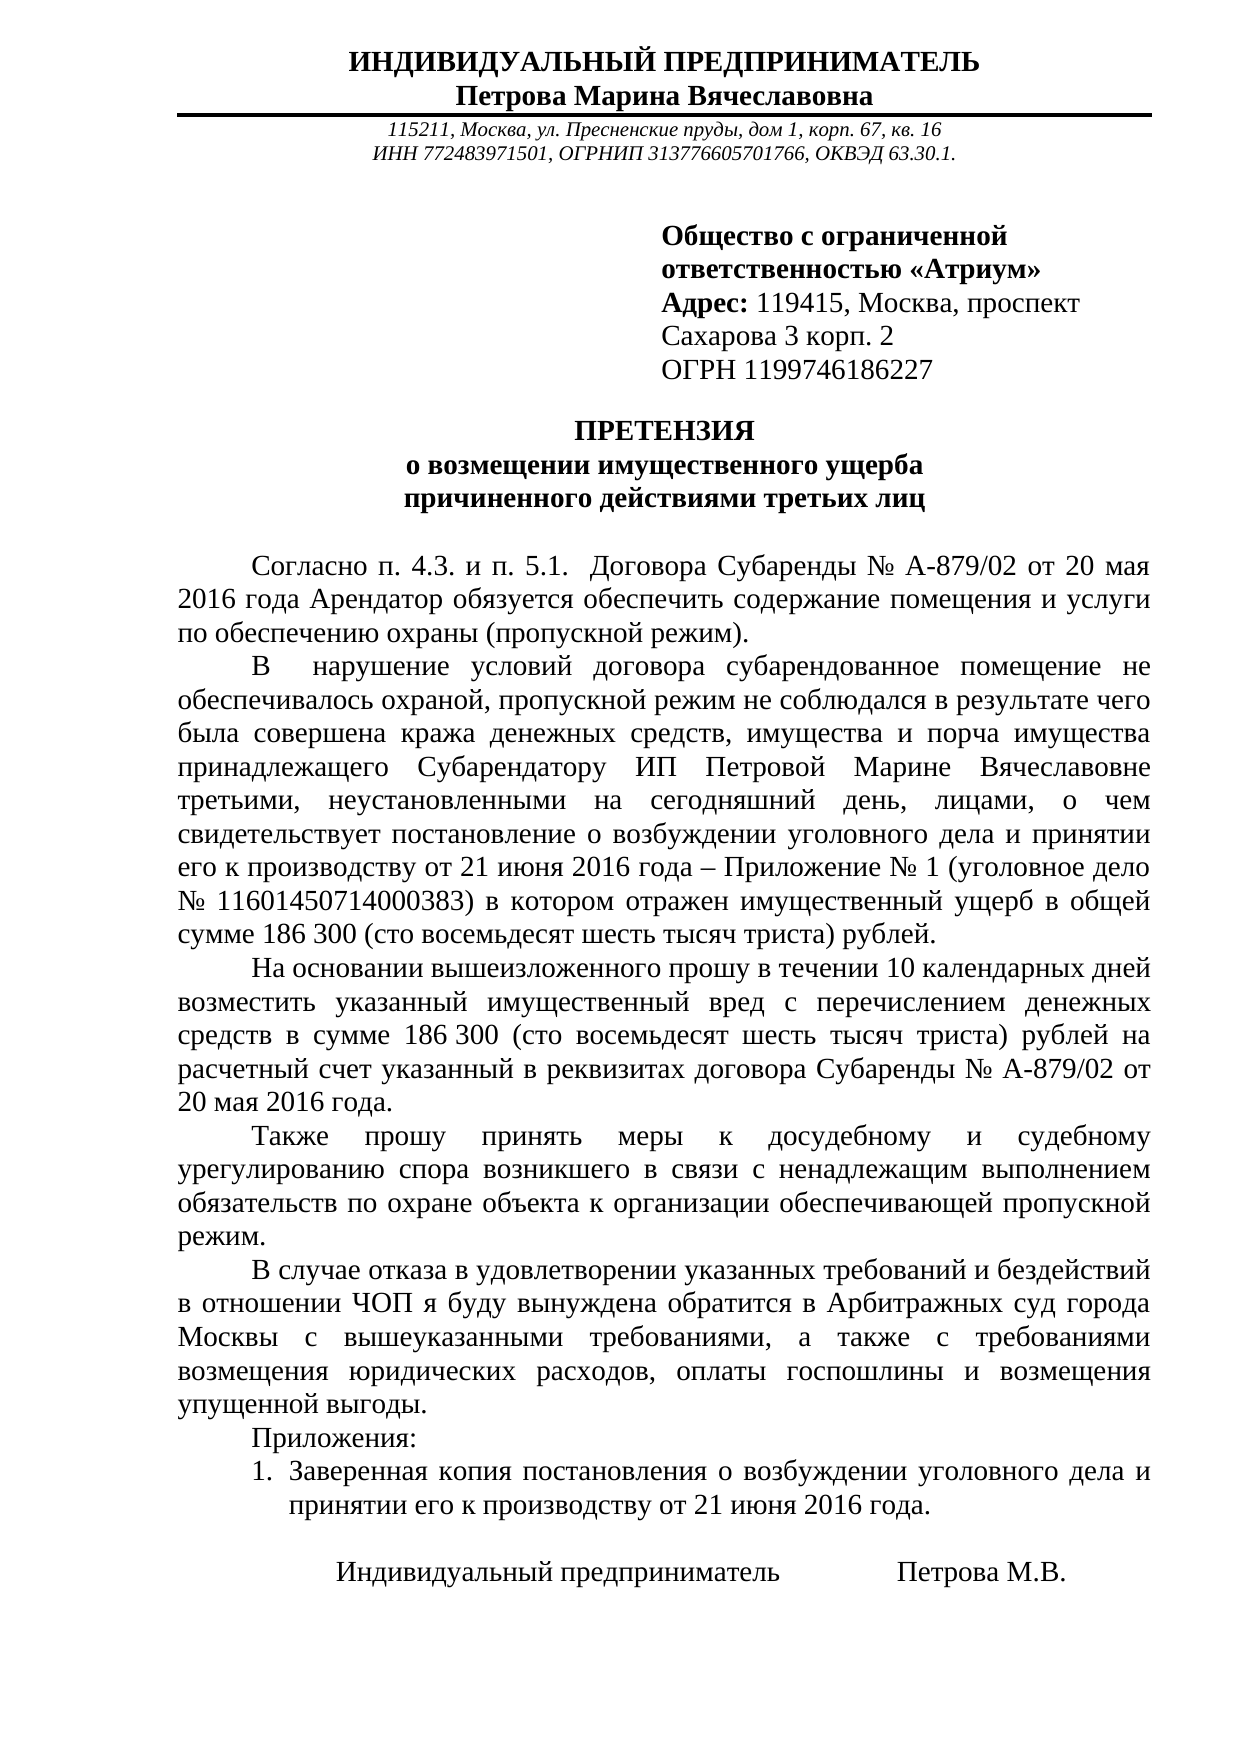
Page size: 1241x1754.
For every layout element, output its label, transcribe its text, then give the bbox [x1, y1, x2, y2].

text Петрова Марина Вячеславовна [177, 78, 1152, 113]
text В случае отказа в удовлетворении указанных требований и бездействий в отношении ЧОП я буду вынуждена обратится в Арбитражных суд города Москвы с вышеуказанными требованиями, а также с требованиями возмещения юридических расходов, оплаты госпошлины и возмещения упущенной выгоды. [177, 1252, 1152, 1420]
text причиненного действиями третьих лиц [177, 481, 1152, 514]
text Согласно п. 4.3. и п. 5.1. Договора Субаренды № А-879/02 от 20 мая 2016 года Арендатор обязуется обеспечить содержание помещения и услуги по обеспечению охраны (пропускной режим). [177, 548, 1152, 648]
text На основании вышеизложенного прошу в течении 10 календарных дней возместить указанный имущественный вред с перечислением денежных средств в сумме 186 300 (сто восемьдесят шесть тысяч триста) рублей на расчетный счет указанный в реквизитах договора Субаренды № А-879/02 от 20 мая 2016 года. [177, 950, 1152, 1118]
text Также прошу принять меры к досудебному и судебному урегулированию спора возникшего в связи с ненадлежащим выполнением обязательств по охране объекта к организации обеспечивающей пропускной режим. [177, 1118, 1152, 1252]
text Индивидуальный предприниматель Петрова М.В. [177, 1554, 1152, 1587]
text ИНН 772483971501, ОГРНИП 313776605701766, ОКВЭД 63.30.1. [177, 141, 1152, 165]
text ИНДИВИДУАЛЬНЫЙ ПРЕДПРИНИМАТЕЛЬ [177, 44, 1152, 78]
text Приложения: [177, 1420, 1152, 1453]
list Заверенная копия постановления о возбуждении уголовного дела и принятии его к производству от 21 июня 2016 года. [251, 1453, 1152, 1520]
text 115211, Москва, ул. Пресненские пруды, дом 1, корп. 67, кв. 16 [177, 117, 1152, 141]
text о возмещении имущественного ущерба [177, 447, 1152, 481]
text ПРЕТЕНЗИЯ [177, 413, 1152, 447]
text В нарушение условий договора субарендованное помещение не обеспечивалось охраной, пропускной режим не соблюдался в результате чего была совершена кража денежных средств, имущества и порча имущества принадлежащего Субарендатору ИП Петровой Марине Вячеславовне третьими, неустановленными на сегодняшний день, лицами, о чем свидетельствует постановление о возбуждении уголовного дела и принятии его к производству от 21 июня 2016 года – Приложение № 1 (уголовное дело № 11601450714000383) в котором отражен имущественный ущерб в общей сумме 186 300 (сто восемьдесят шесть тысяч триста) рублей. [177, 648, 1152, 950]
table_header Общество с ограниченной ответственностью «Атриум» [650, 218, 1163, 285]
table_cell Адрес: 119415, Москва, проспект Сахарова 3 корп. 2 ОГРН 1199746186227 [650, 285, 1163, 386]
